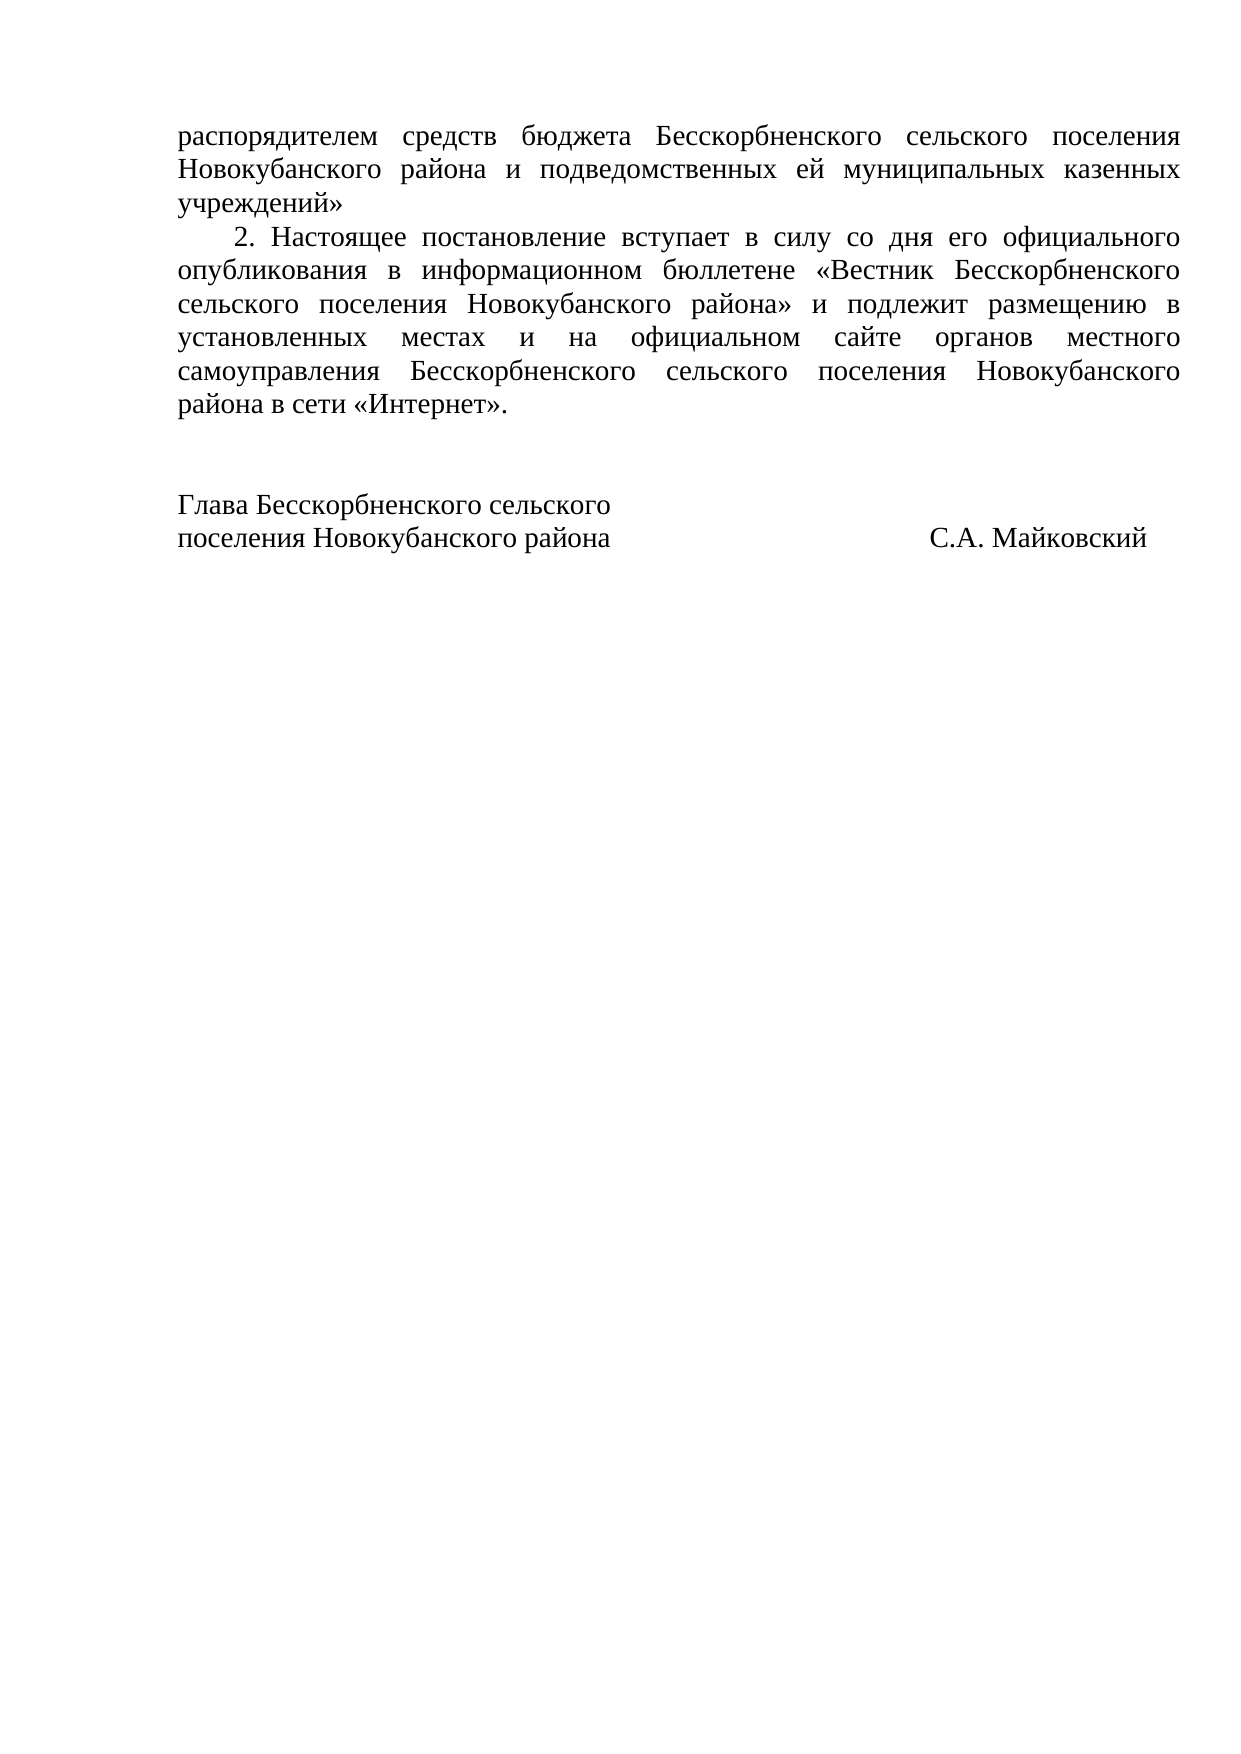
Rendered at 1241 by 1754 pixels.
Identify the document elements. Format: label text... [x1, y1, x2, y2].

text 2. Настоящее постановление вступает в силу со дня его официального опубликования в информационном бюллетене «Вестник Бесскорбненского сельского поселения Новокубанского района» и подлежит размещению в установленных местах и на официальном сайте органов местного самоуправления Бесскорбненского сельского поселения Новокубанского района в сети «Интернет». [177, 219, 1181, 420]
text поселения Новокубанского района С.А. Майковский [177, 521, 1181, 554]
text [177, 118, 1181, 219]
text Глава Бесскорбненского сельского [177, 487, 1181, 521]
